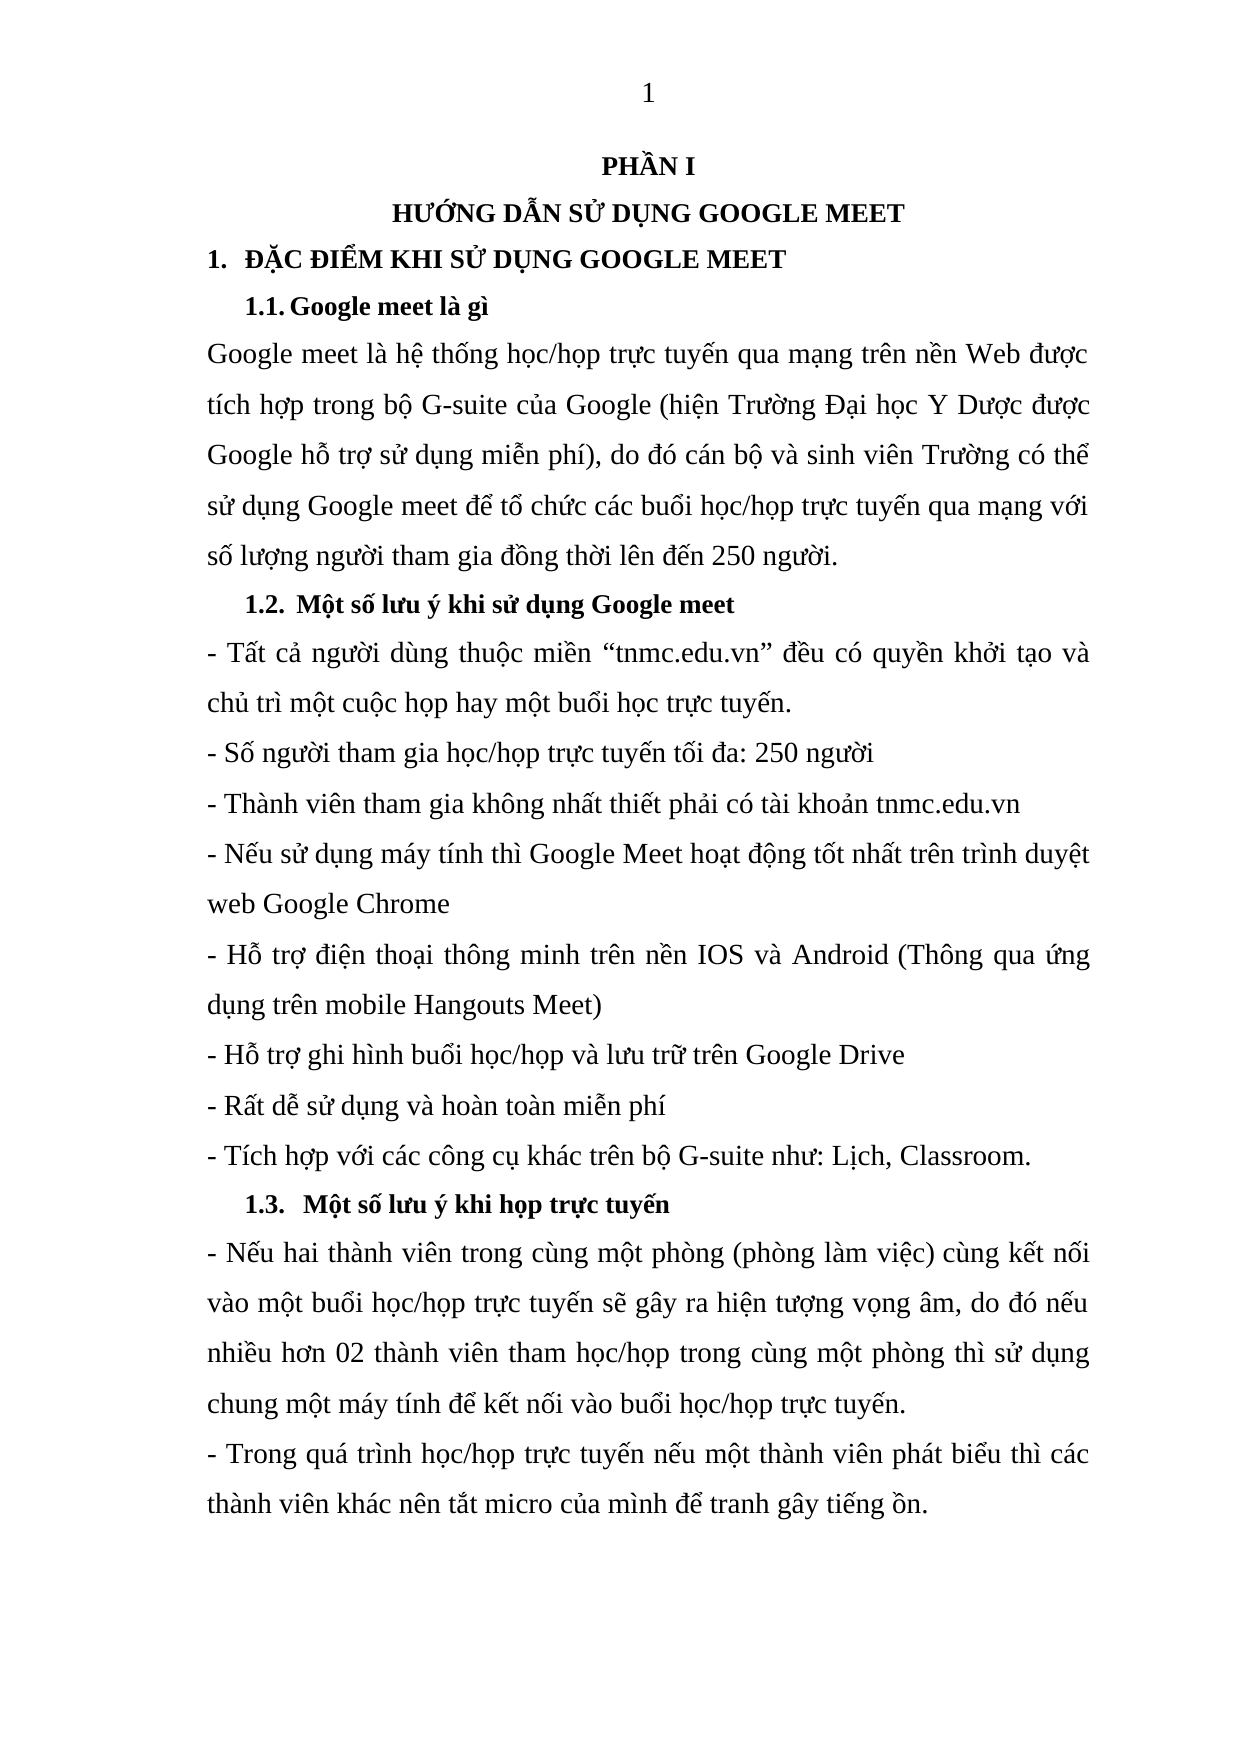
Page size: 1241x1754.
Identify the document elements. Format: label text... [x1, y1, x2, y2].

subtitle PHẦN I [207, 150, 1090, 181]
text - Trong quá trình học/họp trực tuyến nếu một thành viên phát biểu thì các thành viên khác nên tắt micro của mình để tranh gây tiếng ồn. [207, 1436, 1090, 1520]
text - Hỗ trợ điện thoại thông minh trên nền IOS và Android (Thông qua ứng dụng trên mobile Hangouts Meet) [207, 937, 1090, 1021]
text - Nếu hai thành viên trong cùng một phòng (phòng làm việc) cùng kết nối vào một buổi học/họp trực tuyến sẽ gây ra hiện tượng vọng âm, do đó nếu nhiều hơn 02 thành viên tham học/họp trong cùng một phòng thì sử dụng chung một máy tính để kết nối vào buổi học/họp trực tuyến. [207, 1235, 1090, 1419]
text - Số người tham gia học/họp trực tuyến tối đa: 250 người [207, 736, 1090, 769]
text - Rất dễ sử dụng và hoàn toàn miễn phí [207, 1088, 1090, 1121]
subtitle Một số lưu ý khi họp trực tuyến [244, 1188, 1090, 1219]
subtitle Google meet là gì [244, 290, 1090, 321]
text - Tất cả người dùng thuộc miền “tnmc.edu.vn” đều có quyền khởi tạo và chủ trì một cuộc họp hay một buổi học trực tuyến. [207, 635, 1090, 719]
text - Tích hợp với các công cụ khác trên bộ G-suite như: Lịch, Classroom. [207, 1138, 1090, 1172]
subtitle Một số lưu ý khi sử dụng Google meet [244, 588, 1090, 619]
text Google meet là hệ thống học/họp trực tuyến qua mạng trên nền Web được tích hợp trong bộ G-suite của Google (hiện Trường Đại học Y Dược được Google hỗ trợ sử dụng miễn phí), do đó cán bộ và sinh viên Trường có thể sử dụng Google meet để tổ chức các buổi học/họp trực tuyến qua mạng với số lượng người tham gia đồng thời lên đến 250 người. [207, 337, 1090, 571]
text - Hỗ trợ ghi hình buổi học/họp và lưu trữ trên Google Drive [207, 1037, 1090, 1071]
text - Nếu sử dụng máy tính thì Google Meet hoạt động tốt nhất trên trình duyệt web Google Chrome [207, 836, 1090, 920]
subtitle HƯỚNG DẪN SỬ DỤNG GOOGLE MEET [207, 197, 1090, 228]
text - Thành viên tham gia không nhất thiết phải có tài khoản tnmc.edu.vn [207, 786, 1090, 819]
subtitle ĐẶC ĐIỂM KHI SỬ DỤNG GOOGLE MEET [207, 243, 1090, 274]
